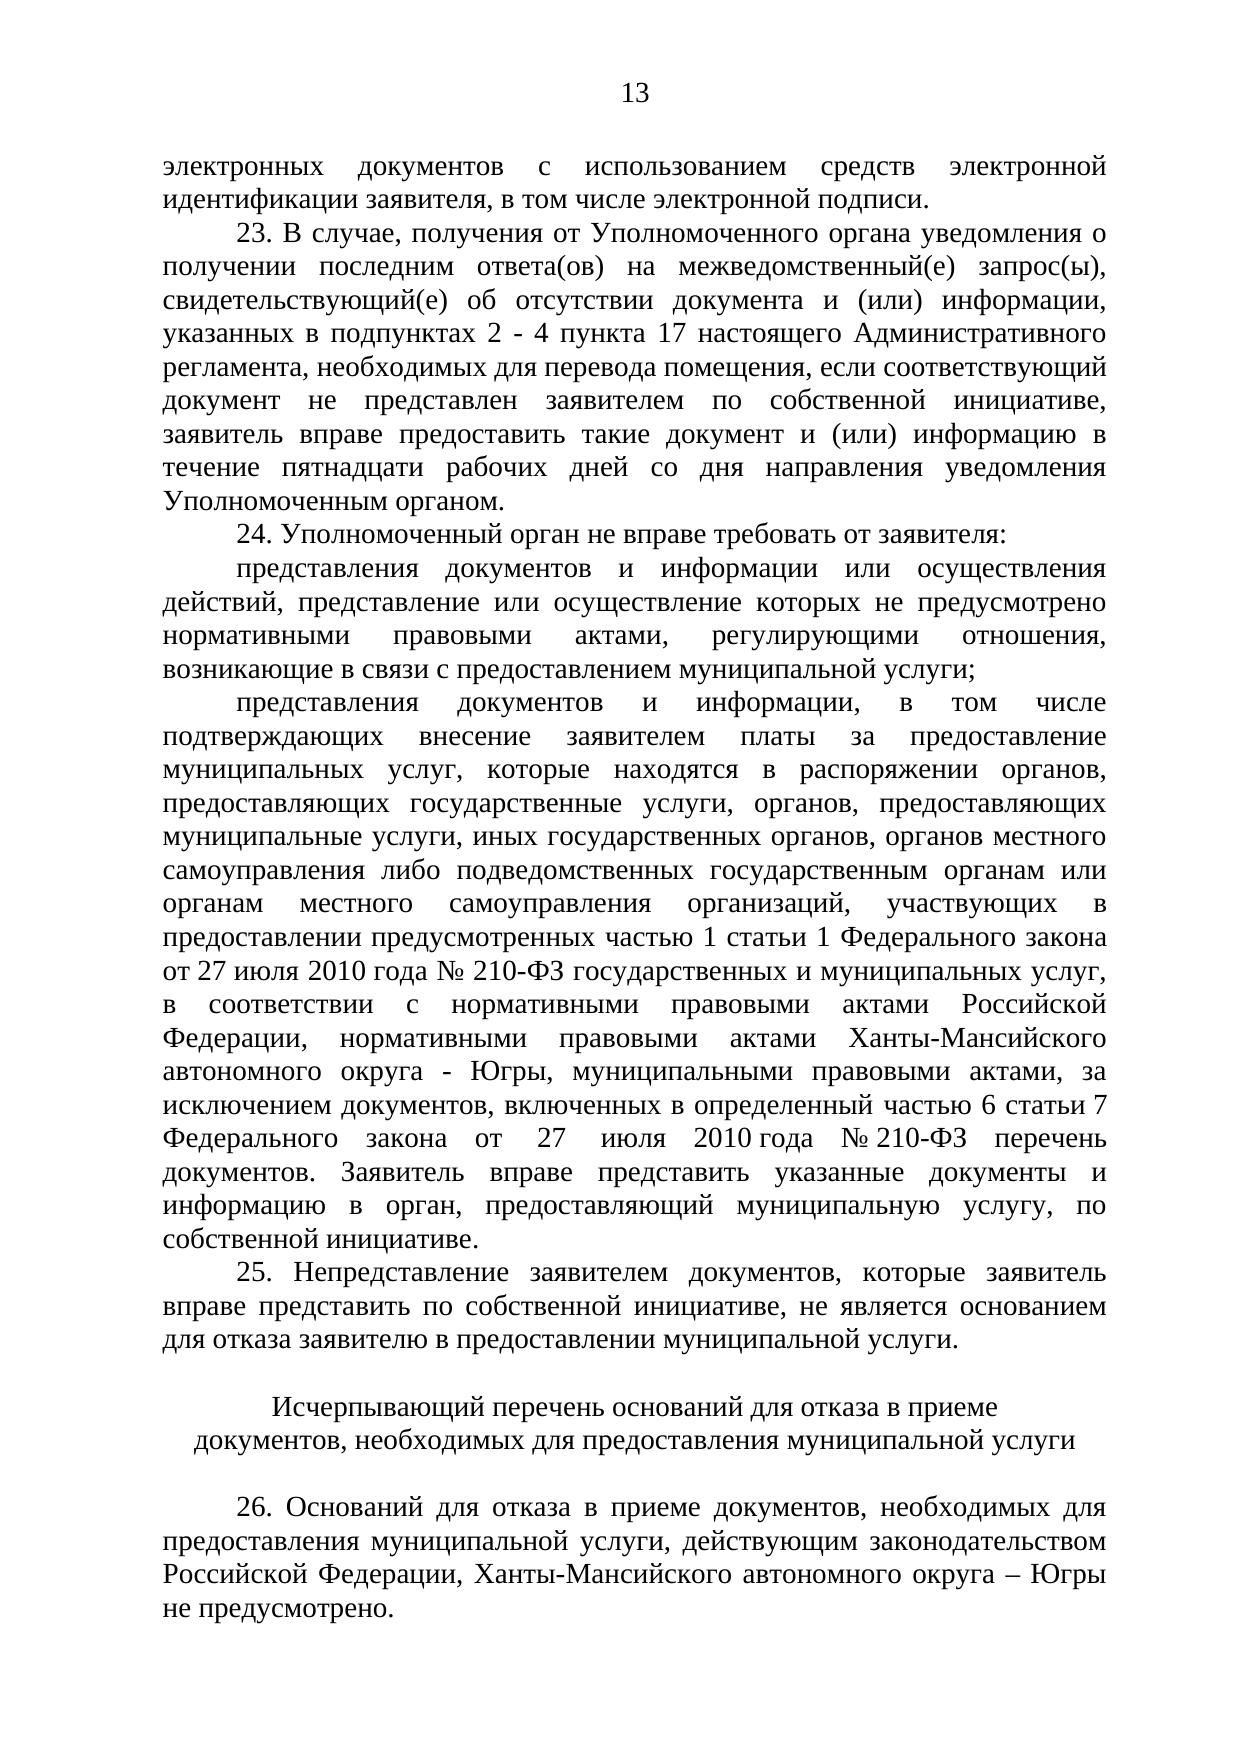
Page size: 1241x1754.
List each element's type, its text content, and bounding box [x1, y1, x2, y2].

text 26. Оснований для отказа в приеме документов, необходимых для предоставления муниципальной услуги, действующим законодательством Российской Федерации, Ханты-Мансийского автономного округа – Югры не предусмотрено. [162, 1489, 1107, 1623]
text 23. В случае, получения от Уполномоченного органа уведомления о получении последним ответа(ов) на межведомственный(е) запрос(ы), свидетельствующий(е) об отсутствии документа и (или) информации, указанных в подпунктах 2 - 4 пункта 17 настоящего Административного регламента, необходимых для перевода помещения, если соответствующий документ не представлен заявителем по собственной инициативе, заявитель вправе предоставить такие документ и (или) информацию в течение пятнадцати рабочих дней со дня направления уведомления Уполномоченным органом. [162, 215, 1107, 517]
text 25. Непредставление заявителем документов, которые заявитель вправе представить по собственной инициативе, не является основанием для отказа заявителю в предоставлении муниципальной услуги. [162, 1254, 1107, 1355]
text 24. Уполномоченный орган не вправе требовать от заявителя: [162, 517, 1107, 550]
text Исчерпывающий перечень оснований для отказа в приеме [162, 1389, 1107, 1422]
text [162, 148, 1107, 215]
text документов, необходимых для предоставления муниципальной услуги [162, 1422, 1107, 1456]
text представления документов и информации или осуществления действий, представление или осуществление которых не предусмотрено нормативными правовыми актами, регулирующими отношения, возникающие в связи с предоставлением муниципальной услуги; [162, 550, 1107, 684]
text представления документов и информации, в том числе подтверждающих внесение заявителем платы за предоставление муниципальных услуг, которые находятся в распоряжении органов, предоставляющих государственные услуги, органов, предоставляющих муниципальные услуги, иных государственных органов, органов местного самоуправления либо подведомственных государственным органам или органам местного самоуправления организаций, участвующих в предоставлении предусмотренных частью 1 статьи 1 Федерального закона от 27 июля 2010 года № 210-ФЗ государственных и муниципальных услуг, в соответствии с нормативными правовыми актами Российской Федерации, нормативными правовыми актами Ханты-Мансийского автономного округа - Югры, муниципальными правовыми актами, за исключением документов, включенных в определенный частью 6 статьи 7 Федерального закона от 27 июля 2010 года № 210-ФЗ перечень документов. Заявитель вправе представить указанные документы и информацию в орган, предоставляющий муниципальную услугу, по собственной инициативе. [162, 684, 1107, 1254]
